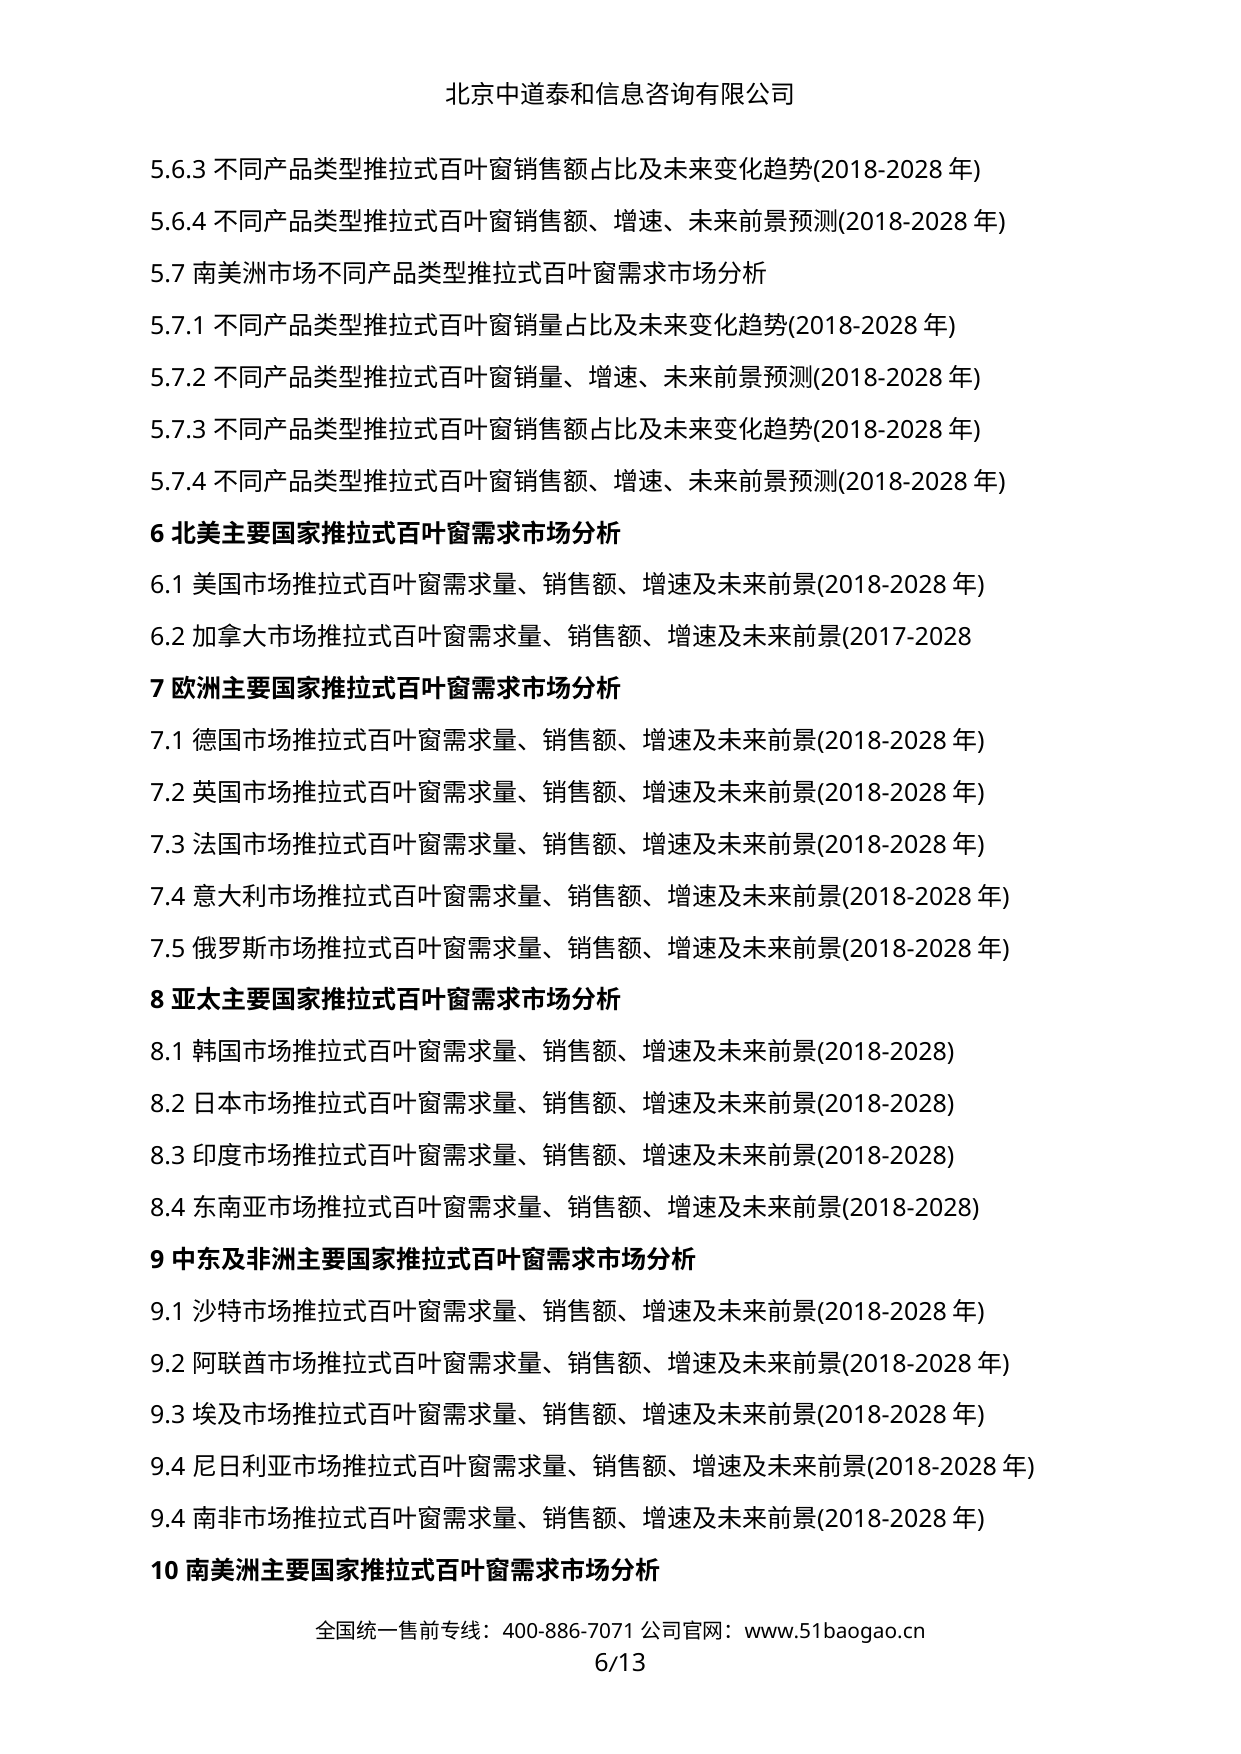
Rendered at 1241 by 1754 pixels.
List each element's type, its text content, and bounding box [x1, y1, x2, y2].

text 8.2 日本市场推拉式百叶窗需求量、销售额、增速及未来前景(2018-2028) [150, 1084, 1090, 1120]
text 10 南美洲主要国家推拉式百叶窗需求市场分析 [150, 1551, 1090, 1587]
text 7.2 英国市场推拉式百叶窗需求量、销售额、增速及未来前景(2018-2028年) [150, 772, 1090, 809]
text 7.1 德国市场推拉式百叶窗需求量、销售额、增速及未来前景(2018-2028年) [150, 721, 1090, 757]
text 7.3 法国市场推拉式百叶窗需求量、销售额、增速及未来前景(2018-2028年) [150, 824, 1090, 861]
text 8.3 印度市场推拉式百叶窗需求量、销售额、增速及未来前景(2018-2028) [150, 1136, 1090, 1172]
text 9.2 阿联酋市场推拉式百叶窗需求量、销售额、增速及未来前景(2018-2028年) [150, 1343, 1090, 1379]
text 9 中东及非洲主要国家推拉式百叶窗需求市场分析 [150, 1239, 1090, 1276]
text 6.1 美国市场推拉式百叶窗需求量、销售额、增速及未来前景(2018-2028年) [150, 565, 1090, 601]
text 9.3 埃及市场推拉式百叶窗需求量、销售额、增速及未来前景(2018-2028年) [150, 1395, 1090, 1431]
text 8.1 韩国市场推拉式百叶窗需求量、销售额、增速及未来前景(2018-2028) [150, 1032, 1090, 1068]
text 9.4 南非市场推拉式百叶窗需求量、销售额、增速及未来前景(2018-2028年) [150, 1499, 1090, 1535]
text 8.4 东南亚市场推拉式百叶窗需求量、销售额、增速及未来前景(2018-2028) [150, 1187, 1090, 1224]
text 5.6.4 不同产品类型推拉式百叶窗销售额、增速、未来前景预测(2018-2028年) [150, 202, 1090, 238]
text 6 北美主要国家推拉式百叶窗需求市场分析 [150, 513, 1090, 549]
text 7.4 意大利市场推拉式百叶窗需求量、销售额、增速及未来前景(2018-2028年) [150, 876, 1090, 912]
text 5.7.1 不同产品类型推拉式百叶窗销量占比及未来变化趋势(2018-2028年) [150, 306, 1090, 342]
text 5.7 南美洲市场不同产品类型推拉式百叶窗需求市场分析 [150, 254, 1090, 290]
text 7.5 俄罗斯市场推拉式百叶窗需求量、销售额、增速及未来前景(2018-2028年) [150, 928, 1090, 964]
text 8 亚太主要国家推拉式百叶窗需求市场分析 [150, 980, 1090, 1016]
text 9.1 沙特市场推拉式百叶窗需求量、销售额、增速及未来前景(2018-2028年) [150, 1291, 1090, 1327]
text 5.6.3 不同产品类型推拉式百叶窗销售额占比及未来变化趋势(2018-2028年) [150, 150, 1090, 186]
text 7 欧洲主要国家推拉式百叶窗需求市场分析 [150, 669, 1090, 705]
text 6.2 加拿大市场推拉式百叶窗需求量、销售额、增速及未来前景(2017-2028 [150, 617, 1090, 653]
text 5.7.3 不同产品类型推拉式百叶窗销售额占比及未来变化趋势(2018-2028年) [150, 409, 1090, 446]
text 5.7.4 不同产品类型推拉式百叶窗销售额、增速、未来前景预测(2018-2028年) [150, 461, 1090, 497]
text 5.7.2 不同产品类型推拉式百叶窗销量、增速、未来前景预测(2018-2028年) [150, 357, 1090, 394]
text 9.4 尼日利亚市场推拉式百叶窗需求量、销售额、增速及未来前景(2018-2028年) [150, 1447, 1090, 1483]
